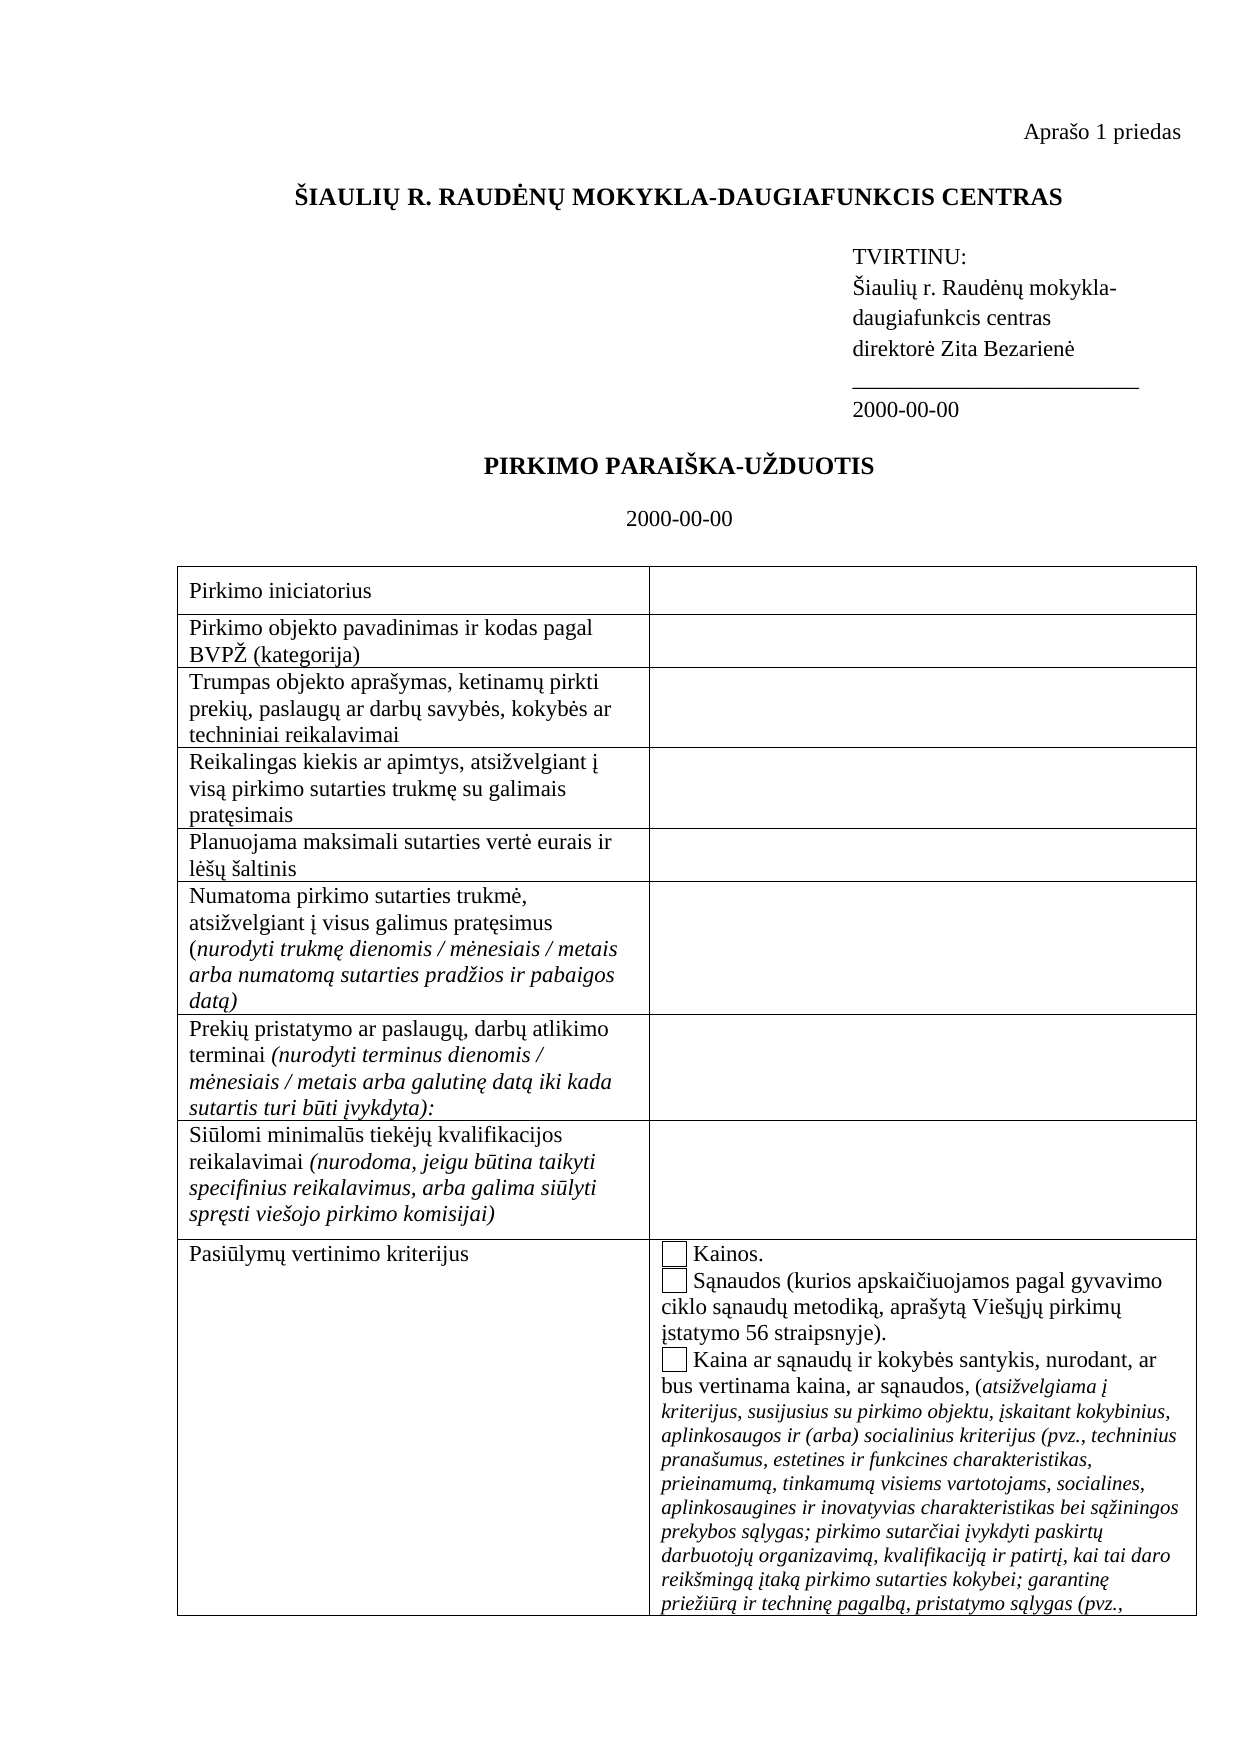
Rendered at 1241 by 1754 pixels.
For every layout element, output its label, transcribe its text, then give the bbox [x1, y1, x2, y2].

table_cell [650, 829, 1196, 881]
text 2000-00-00 [717, 396, 1181, 422]
table_cell [650, 668, 1196, 747]
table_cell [650, 1240, 1196, 1615]
text TVIRTINU: [717, 243, 1181, 269]
table_cell [650, 882, 1196, 1014]
text Aprašo 1 priedas [627, 118, 1181, 144]
text direktorė Zita Bezarienė [717, 335, 1181, 361]
table_cell Planuojama maksimali sutarties vertė eurais ir lėšų šaltinis [178, 829, 649, 881]
text 2000-00-00 [177, 505, 1181, 531]
text ŠIAULIŲ R. RAUDĖNŲ MOKYKLA-DAUGIAFUNKCIS CENTRAS [177, 182, 1181, 211]
table_cell [650, 615, 1196, 667]
table_cell Trumpas objekto aprašymas, ketinamų pirkti prekių, paslaugų ar darbų savybės, kokybės ar techniniai reikalavimai [178, 668, 649, 747]
table_header Pirkimo iniciatorius [178, 567, 649, 613]
text PIRKIMO PARAIŠKA-UŽDUOTIS [177, 451, 1181, 480]
table_cell Numatoma pirkimo sutarties trukmė, atsižvelgiant į visus galimus pratęsimus (nurodyti trukmę dienomis / mėnesiais / metais arba numatomą sutarties pradžios ir pabaigos datą) [178, 882, 649, 1014]
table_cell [178, 1240, 649, 1615]
table_cell Pirkimo objekto pavadinimas ir kodas pagal BVPŽ (kategorija) [178, 615, 649, 667]
table_cell [650, 748, 1196, 827]
text _________________________ [717, 365, 1181, 392]
table_cell Prekių pristatymo ar paslaugų, darbų atlikimo terminai (nurodyti terminus dienomis / mėnesiais / metais arba galutinę datą iki kada sutartis turi būti įvykdyta): [178, 1015, 649, 1120]
table_cell [650, 1015, 1196, 1120]
text Šiaulių r. Raudėnų mokykla- [717, 274, 1181, 300]
table_header [650, 567, 1196, 613]
table_cell Reikalingas kiekis ar apimtys, atsižvelgiant į visą pirkimo sutarties trukmę su galimais pratęsimais [178, 748, 649, 827]
table_cell [650, 1121, 1196, 1239]
text daugiafunkcis centras [717, 304, 1181, 331]
table_cell Siūlomi minimalūs tiekėjų kvalifikacijos reikalavimai (nurodoma, jeigu būtina taikyti specifinius reikalavimus, arba galima siūlyti spręsti viešojo pirkimo komisijai) [178, 1121, 649, 1239]
